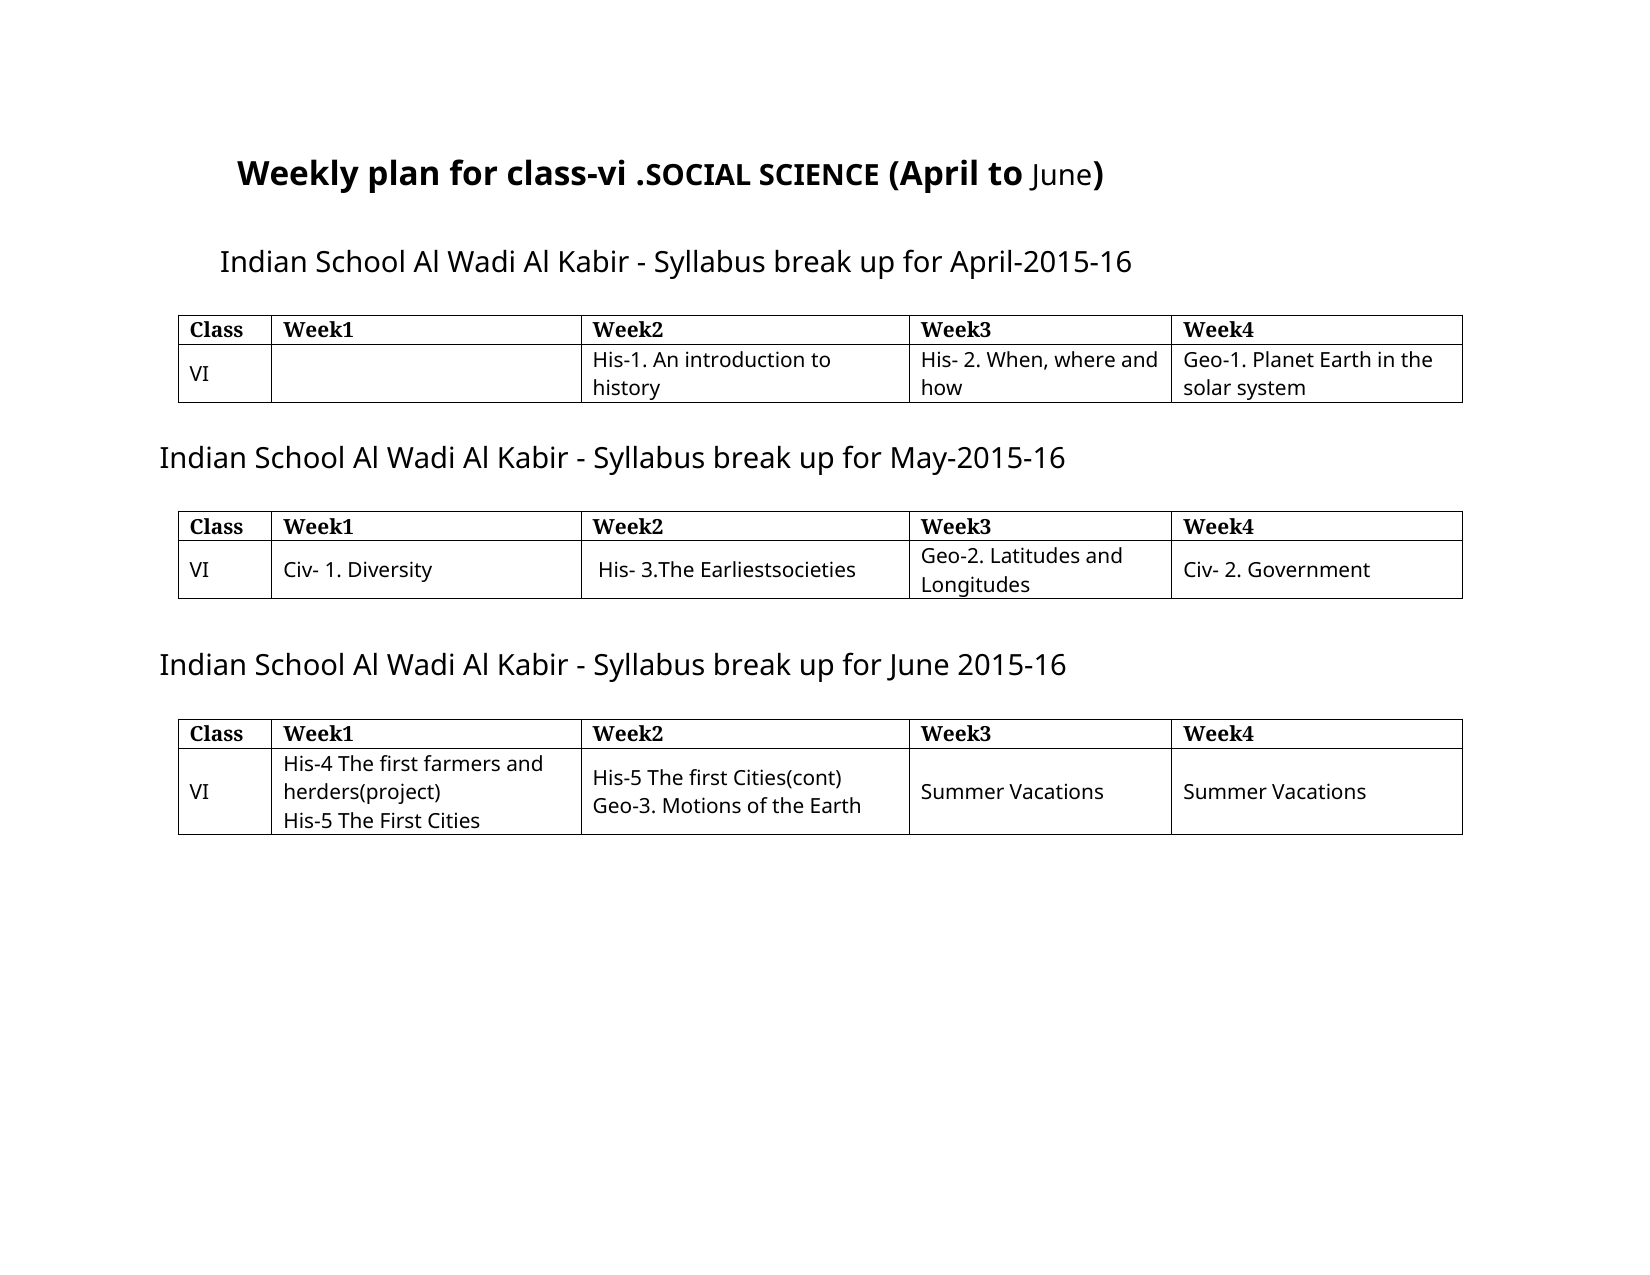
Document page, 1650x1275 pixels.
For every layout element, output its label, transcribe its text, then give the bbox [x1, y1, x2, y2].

table_header Week1 [272, 316, 581, 344]
table_cell His-4 The first farmers and herders(project) His-5 The First Cities [272, 749, 581, 834]
table_header Class [179, 316, 271, 344]
table_cell His-5 The first Cities(cont) Geo-3. Motions of the Earth [582, 749, 909, 834]
table_header Week1 [272, 720, 581, 748]
text Indian School Al Wadi Al Kabir - Syllabus break up for May-2015-16 [159, 437, 1500, 477]
table_header Week2 [582, 720, 909, 748]
table_header Week1 [272, 512, 581, 540]
table_cell Summer Vacations [1172, 749, 1462, 834]
table_header Week2 [582, 512, 909, 540]
table_cell His- 2. When, where and how [910, 345, 1171, 402]
table_cell Civ- 2. Government [1172, 541, 1462, 598]
table_header Class [179, 720, 271, 748]
table_cell His-1. An introduction to history [582, 345, 909, 402]
table_cell Geo-2. Latitudes and Longitudes [910, 541, 1171, 598]
table_header Week4 [1172, 720, 1462, 748]
table_header Class [179, 512, 271, 540]
table_cell VI [179, 749, 271, 834]
text Indian School Al Wadi Al Kabir - Syllabus break up for April-2015-16 [159, 241, 1500, 281]
table_cell VI [179, 345, 271, 402]
table_header Week4 [1172, 512, 1462, 540]
table_cell Summer Vacations [910, 749, 1171, 834]
table_header Week3 [910, 316, 1171, 344]
text Indian School Al Wadi Al Kabir - Syllabus break up for June 2015-16 [159, 645, 1500, 684]
table_cell VI [179, 541, 271, 598]
table_header Week2 [582, 316, 909, 344]
table_cell His- 3.The Earliestsocieties [582, 541, 909, 598]
table_header Week3 [910, 512, 1171, 540]
table_header Week3 [910, 720, 1171, 748]
table_cell Geo-1. Planet Earth in the solar system [1172, 345, 1462, 402]
table_cell [272, 345, 581, 402]
table_header Week4 [1172, 316, 1462, 344]
table_cell Civ- 1. Diversity [272, 541, 581, 598]
text Weekly plan for class-vi .SOCIAL SCIENCE (April to June) [159, 150, 1500, 195]
